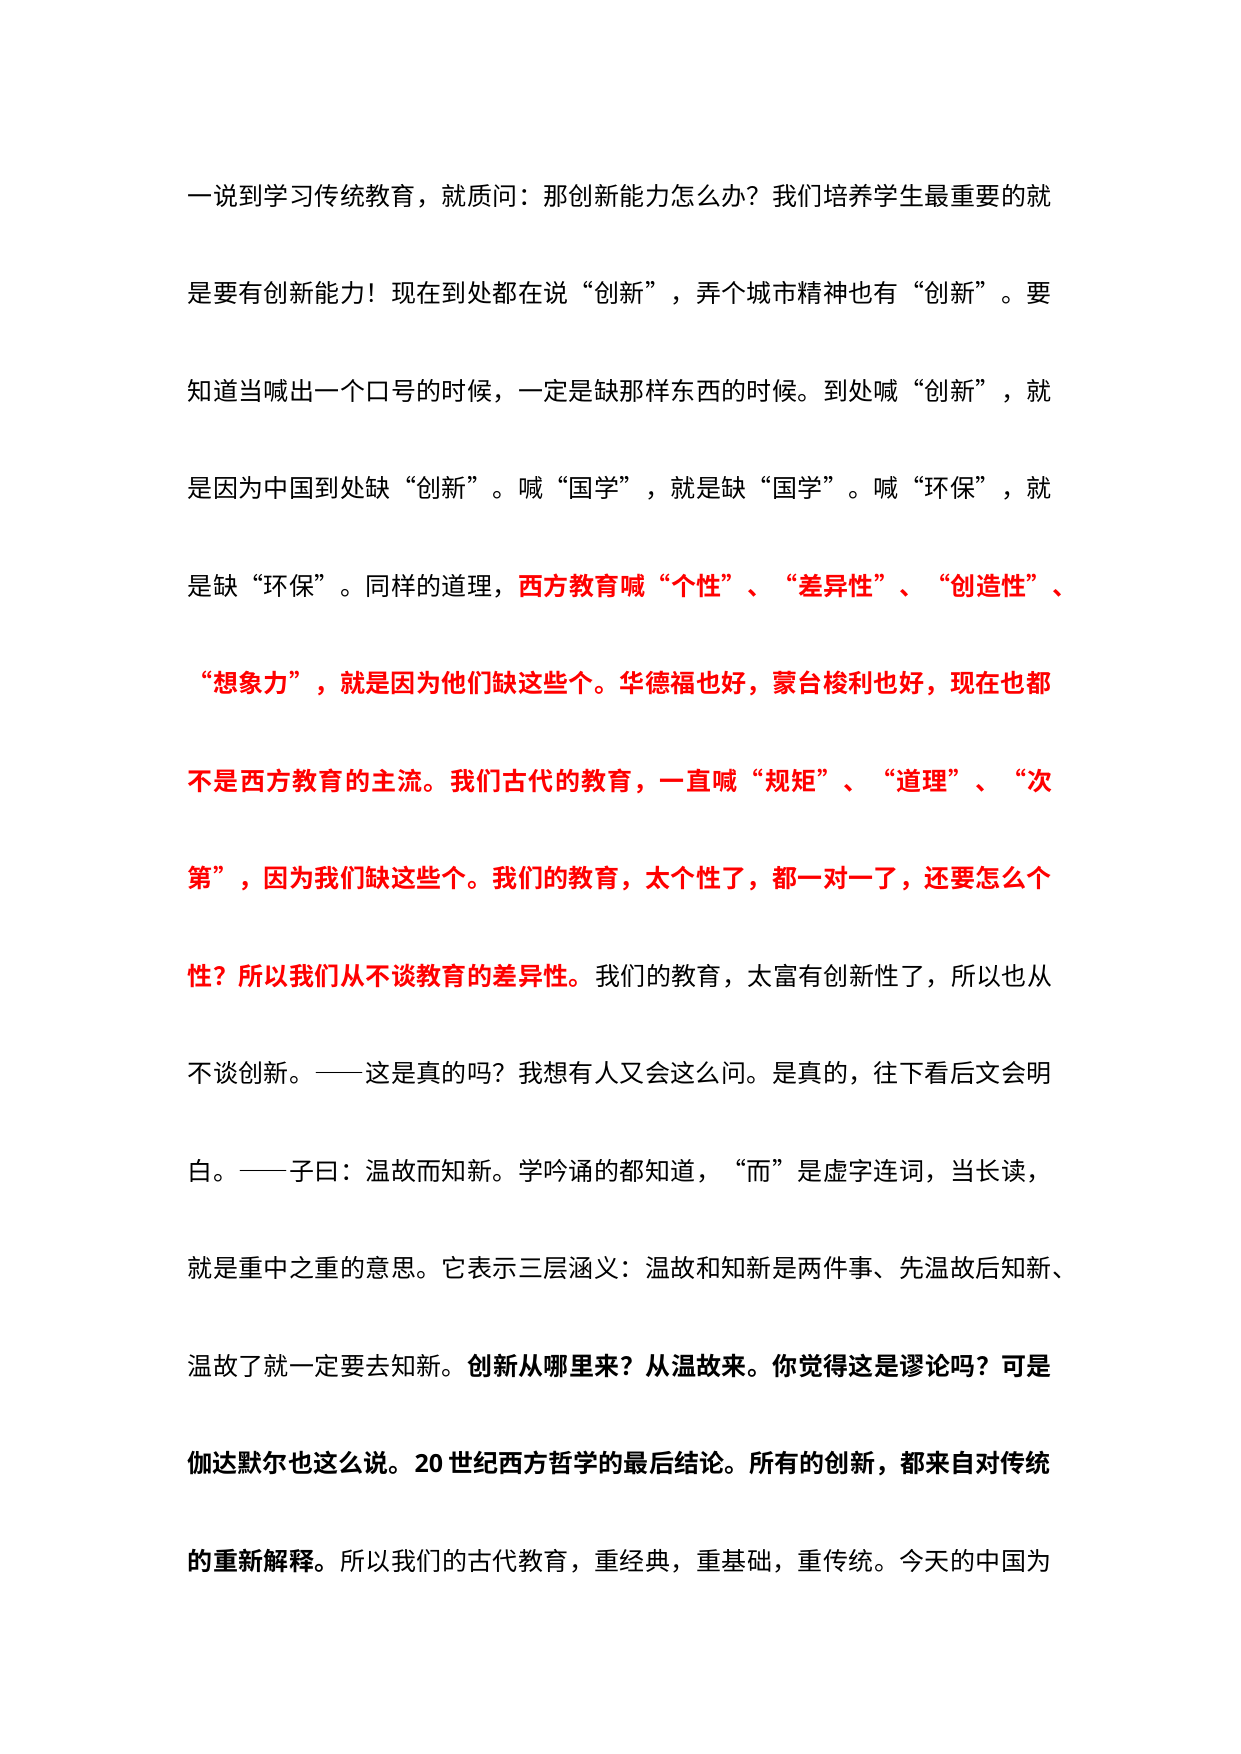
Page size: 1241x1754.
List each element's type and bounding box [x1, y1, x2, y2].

text [187, 162, 1053, 1592]
